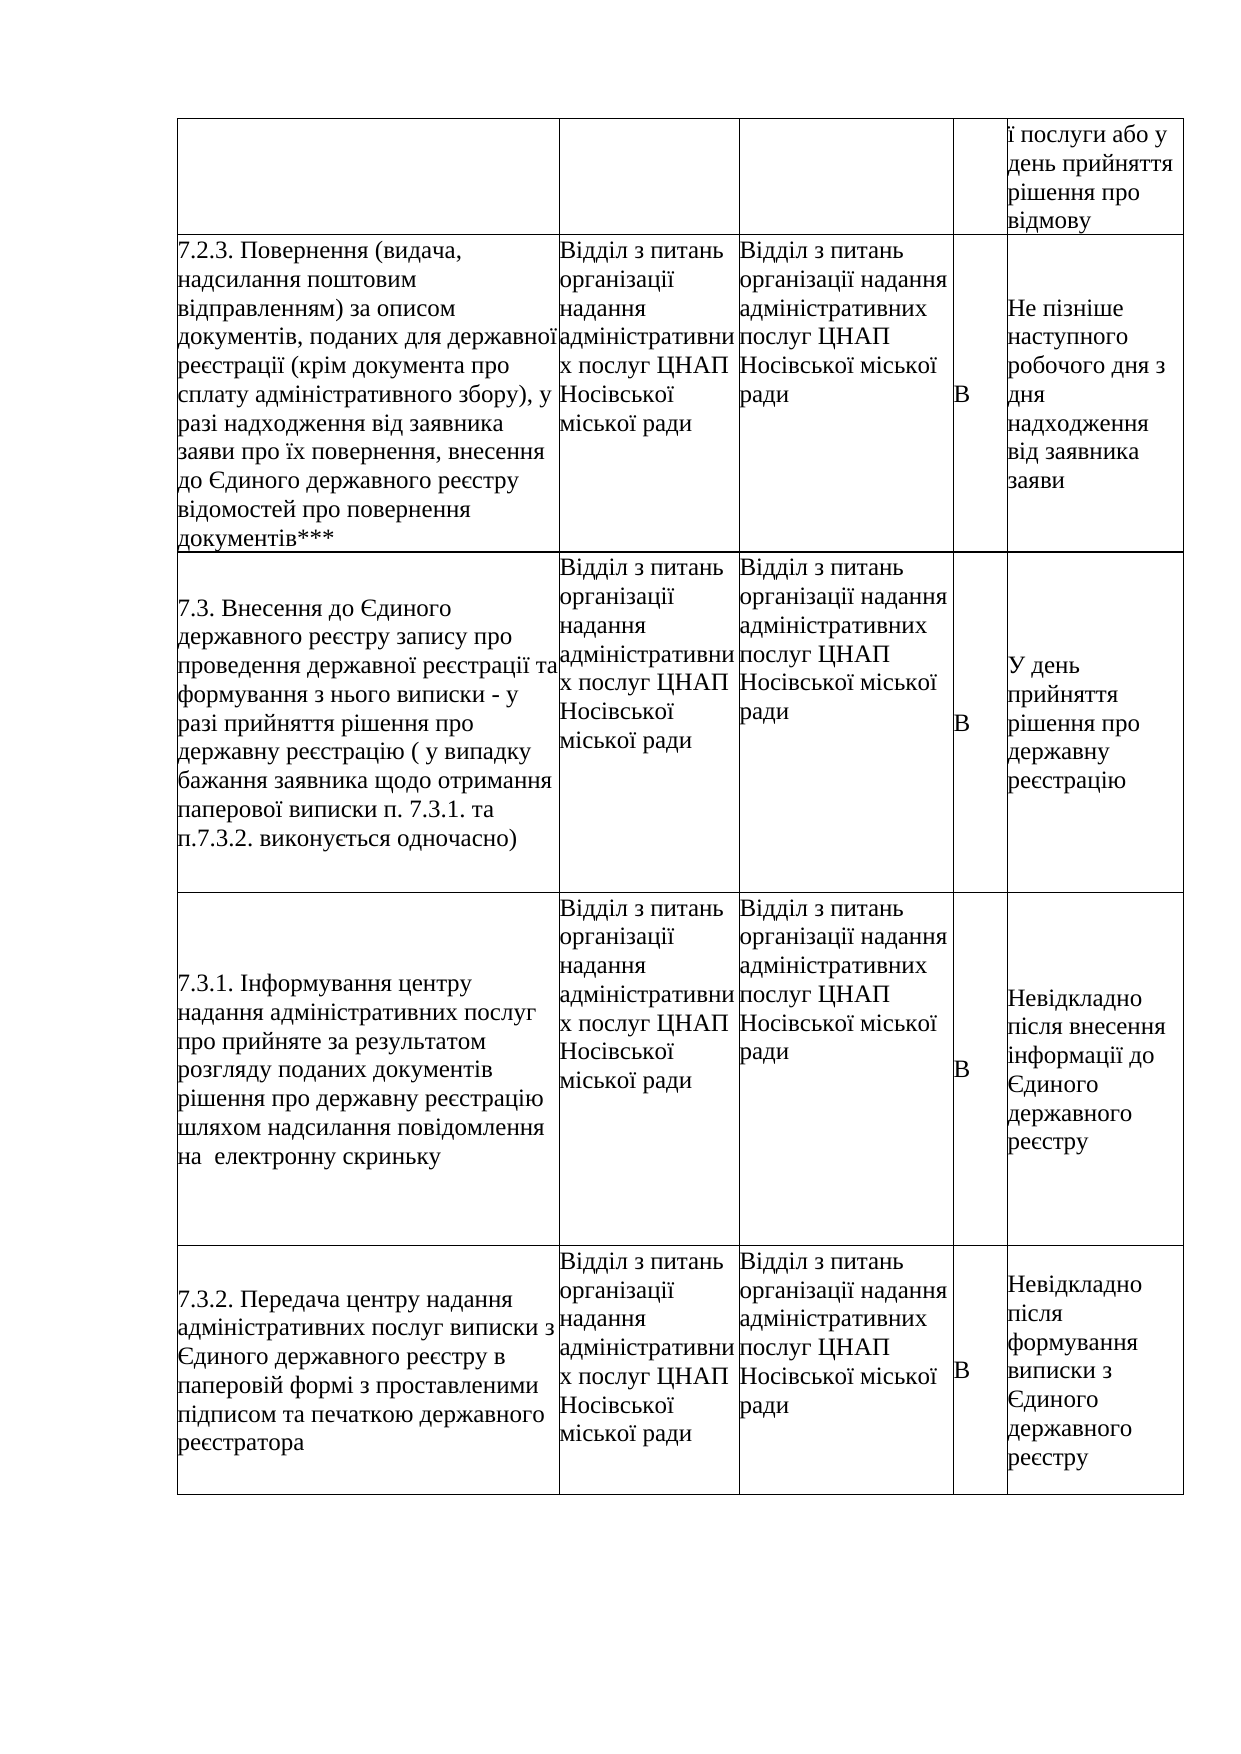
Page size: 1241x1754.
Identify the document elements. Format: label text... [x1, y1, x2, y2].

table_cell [740, 119, 953, 234]
table_cell В [954, 119, 1007, 234]
table_cell У день прийняття рішення про державну реєстрацію [1008, 553, 1183, 892]
table_cell Відділ з питань організації надання адміністративних послуг ЦНАП Носівської міської ради [560, 235, 739, 551]
table_cell 7.3.1. Інформування центру надання адміністративних послуг про прийняте за результатом розгляду поданих документів рішення про державну реєстрацію шляхом надсилання повідомлення на електронну скриньку [178, 893, 559, 1245]
table_cell В [954, 1246, 1007, 1494]
table_cell Відділ з питань організації надання адміністративних послуг ЦНАП Носівської міської ради [560, 553, 739, 892]
table_cell Відділ з питань організації надання адміністративних послуг ЦНАП Носівської міської ради [560, 893, 739, 1245]
table_cell Не пізніше наступного робочого дня з дня надходження від заявника заяви [1008, 235, 1183, 551]
table_cell В [954, 553, 1007, 892]
table_cell 7.2.3. Повернення (видача, надсилання поштовим відправленням) за описом документів, поданих для державної реєстрації (крім документа про сплату адміністративного збору), у разі надходження від заявника заяви про їх повернення, внесення до Єдиного державного реєстру відомостей про повернення документів*** [178, 235, 559, 551]
table_cell 7.3. Внесення до Єдиного державного реєстру запису про проведення державної реєстрації та формування з нього виписки - у разі прийняття рішення про державну реєстрацію ( у випадку бажання заявника щодо отримання паперової виписки п. 7.3.1. та п.7.3.2. виконується одночасно) [178, 553, 559, 892]
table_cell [178, 119, 559, 234]
table_cell Невідкладно після формування виписки з Єдиного державного реєстру [1008, 1246, 1183, 1494]
table_cell Відділ з питань організації надання адміністративних послуг ЦНАП Носівської міської ради [740, 235, 953, 551]
table_cell В [954, 893, 1007, 1245]
table_cell Невідкладно після внесення інформації до Єдиного державного реєстру [1008, 893, 1183, 1245]
table_cell Відділ з питань організації надання адміністративних послуг ЦНАП Носівської міської ради [740, 553, 953, 892]
table_cell 7.3.2. Передача центру надання адміністративних послуг виписки з Єдиного державного реєстру в паперовій формі з проставленими підписом та печаткою державного реєстратора [178, 1246, 559, 1494]
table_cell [560, 1246, 739, 1494]
table_cell Відділ з питань організації надання адміністративних послуг ЦНАП Носівської міської ради [740, 893, 953, 1245]
table_cell В [954, 235, 1007, 551]
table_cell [1008, 119, 1183, 234]
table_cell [740, 1246, 953, 1494]
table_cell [560, 119, 739, 234]
